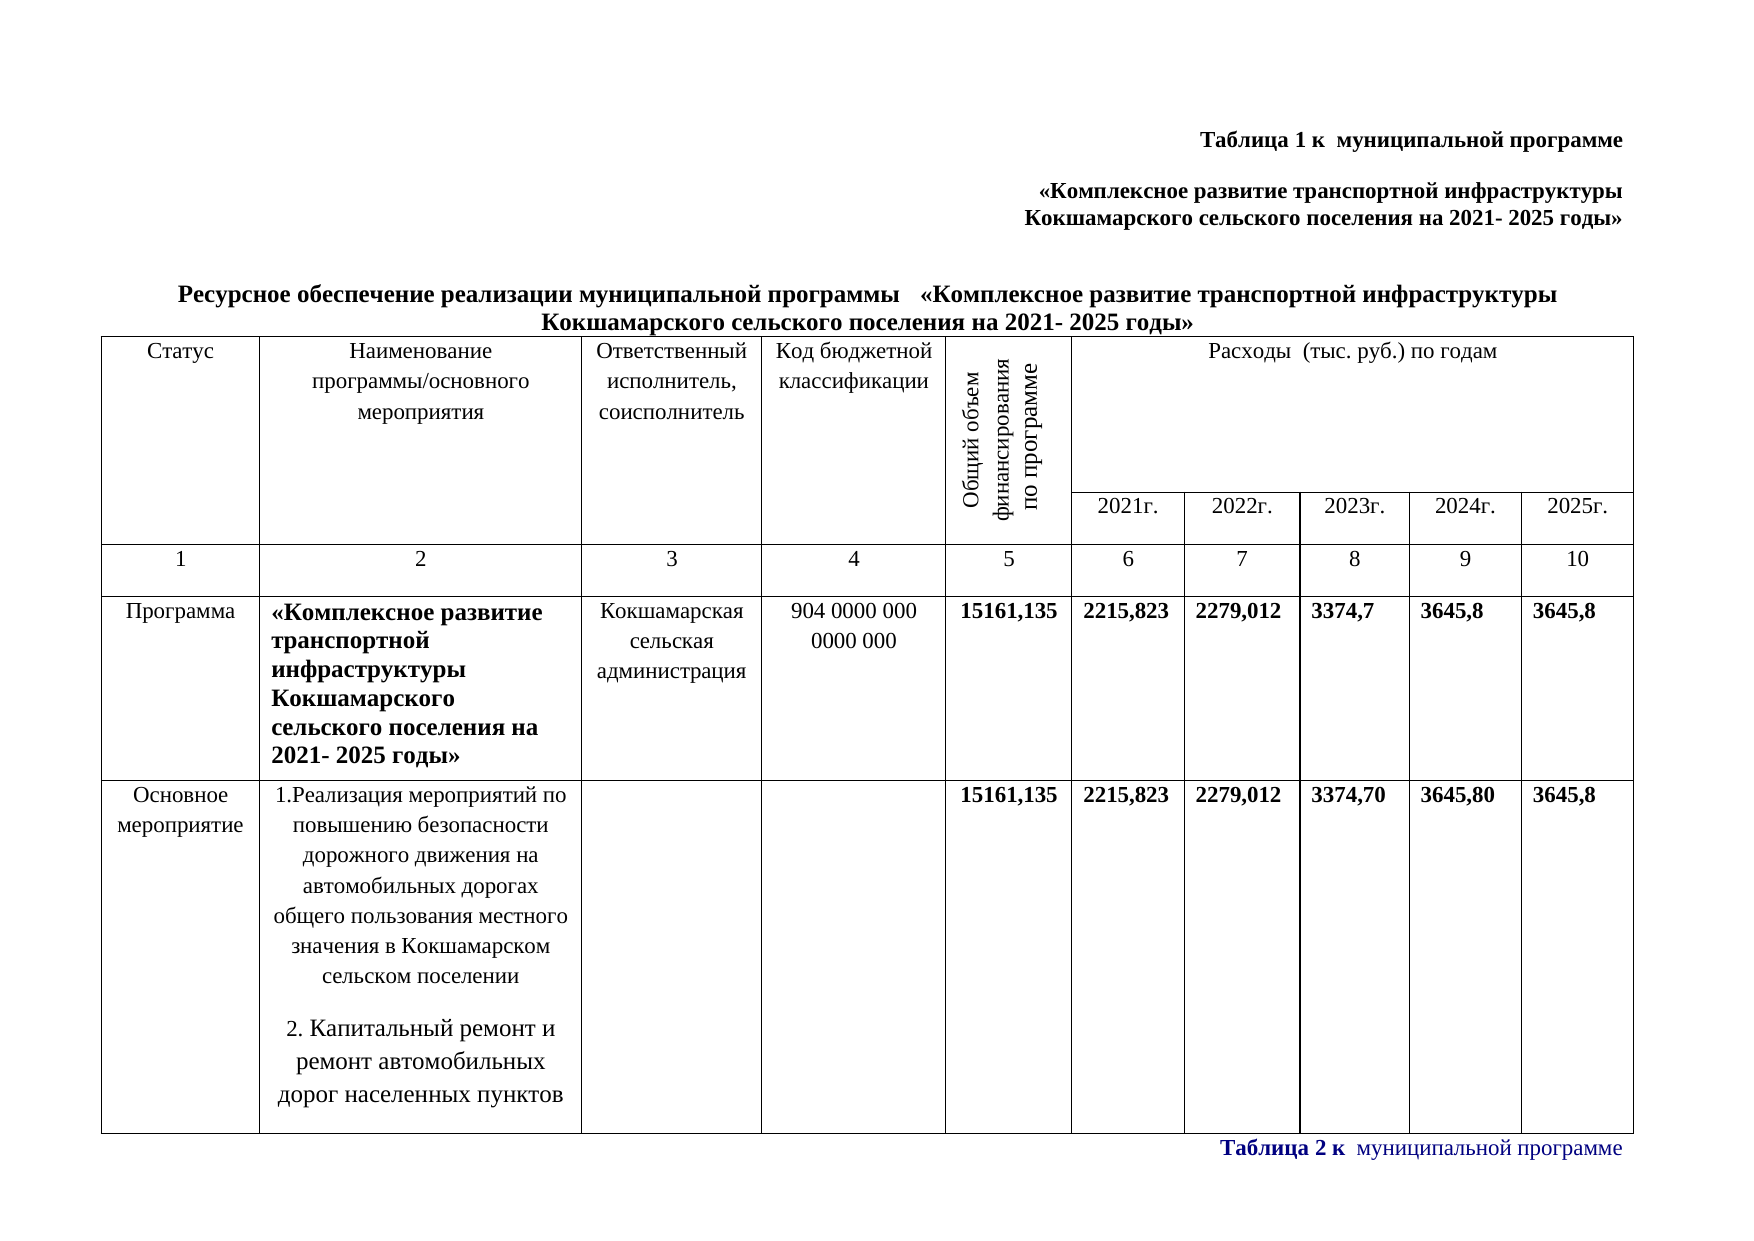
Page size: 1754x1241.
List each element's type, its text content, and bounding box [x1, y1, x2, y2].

table_cell 15161,135 [946, 781, 1071, 1133]
table_cell Кокшамарская сельская администрация [582, 597, 761, 780]
table_cell 2215,823 [1072, 597, 1184, 780]
table_cell 8 [1301, 545, 1409, 596]
table_cell [582, 781, 761, 1133]
subtitle Ресурсное обеспечение реализации муниципальной программы «Комплексное развитие транспортной инфраструктуры Кокшамарского сельского поселения на 2021- 2025 годы» [112, 279, 1623, 336]
table_cell 2022г. [1185, 493, 1299, 544]
table_cell 2279,012 [1185, 781, 1299, 1133]
table_cell 6 [1072, 545, 1184, 596]
table_cell 3645,8 [1522, 597, 1633, 780]
text Таблица 2 к муниципальной программе [112, 1134, 1623, 1160]
table_cell 904 0000 000 0000 000 [762, 597, 945, 780]
table_cell Программа [102, 597, 259, 780]
table_cell 15161,135 [946, 597, 1071, 780]
table_cell 1.Реализация мероприятий по повышению безопасности дорожного движения на автомобильных дорогах общего пользования местного значения в Кокшамарском сельском поселении 2. Капитальный ремонт и ремонт автомобильных дорог населенных пунктов [260, 781, 581, 1133]
table_cell 2 [260, 545, 581, 596]
table_cell 10 [1522, 545, 1633, 596]
table_cell 3374,70 [1301, 781, 1409, 1133]
table_header Общий объем финансирования по программе на весь период [946, 337, 1071, 544]
table_cell 7 [1185, 545, 1299, 596]
table_cell 5 [946, 545, 1071, 596]
table_cell 2023г. [1301, 493, 1409, 544]
table_cell 3374,7 [1301, 597, 1409, 780]
table_cell 3645,8 [1522, 781, 1633, 1133]
table_cell 4 [762, 545, 945, 596]
table_cell 3 [582, 545, 761, 596]
table_cell 2215,823 [1072, 781, 1184, 1133]
table_cell 3645,80 [1410, 781, 1521, 1133]
subtitle Кокшамарского сельского поселения на 2021- 2025 годы» [112, 204, 1623, 230]
table_cell 2021г. [1072, 493, 1184, 544]
table_header Наименование программы/основного мероприятия [260, 337, 581, 544]
table_header Статус [102, 337, 259, 544]
table_cell 2025г. [1522, 493, 1633, 544]
table_cell 3645,8 [1410, 597, 1521, 780]
table_cell Основное мероприятие [102, 781, 259, 1133]
table_cell 2279,012 [1185, 597, 1299, 780]
table_header Ответственный исполнитель, соисполнитель [582, 337, 761, 544]
text Таблица 1 к муниципальной программе [112, 127, 1623, 153]
table_cell 9 [1410, 545, 1521, 596]
table_cell «Комплексное развитие транспортной инфраструктуры Кокшамарского сельского поселения на 2021- 2025 годы» [260, 597, 581, 780]
table_header Код бюджетной классификации [762, 337, 945, 544]
subtitle «Комплексное развитие транспортной инфраструктуры [112, 178, 1623, 204]
table_cell 1 [102, 545, 259, 596]
table_cell 2024г. [1410, 493, 1521, 544]
table_header Расходы (тыс. руб.) по годам [1072, 337, 1633, 492]
table_cell [762, 781, 945, 1133]
